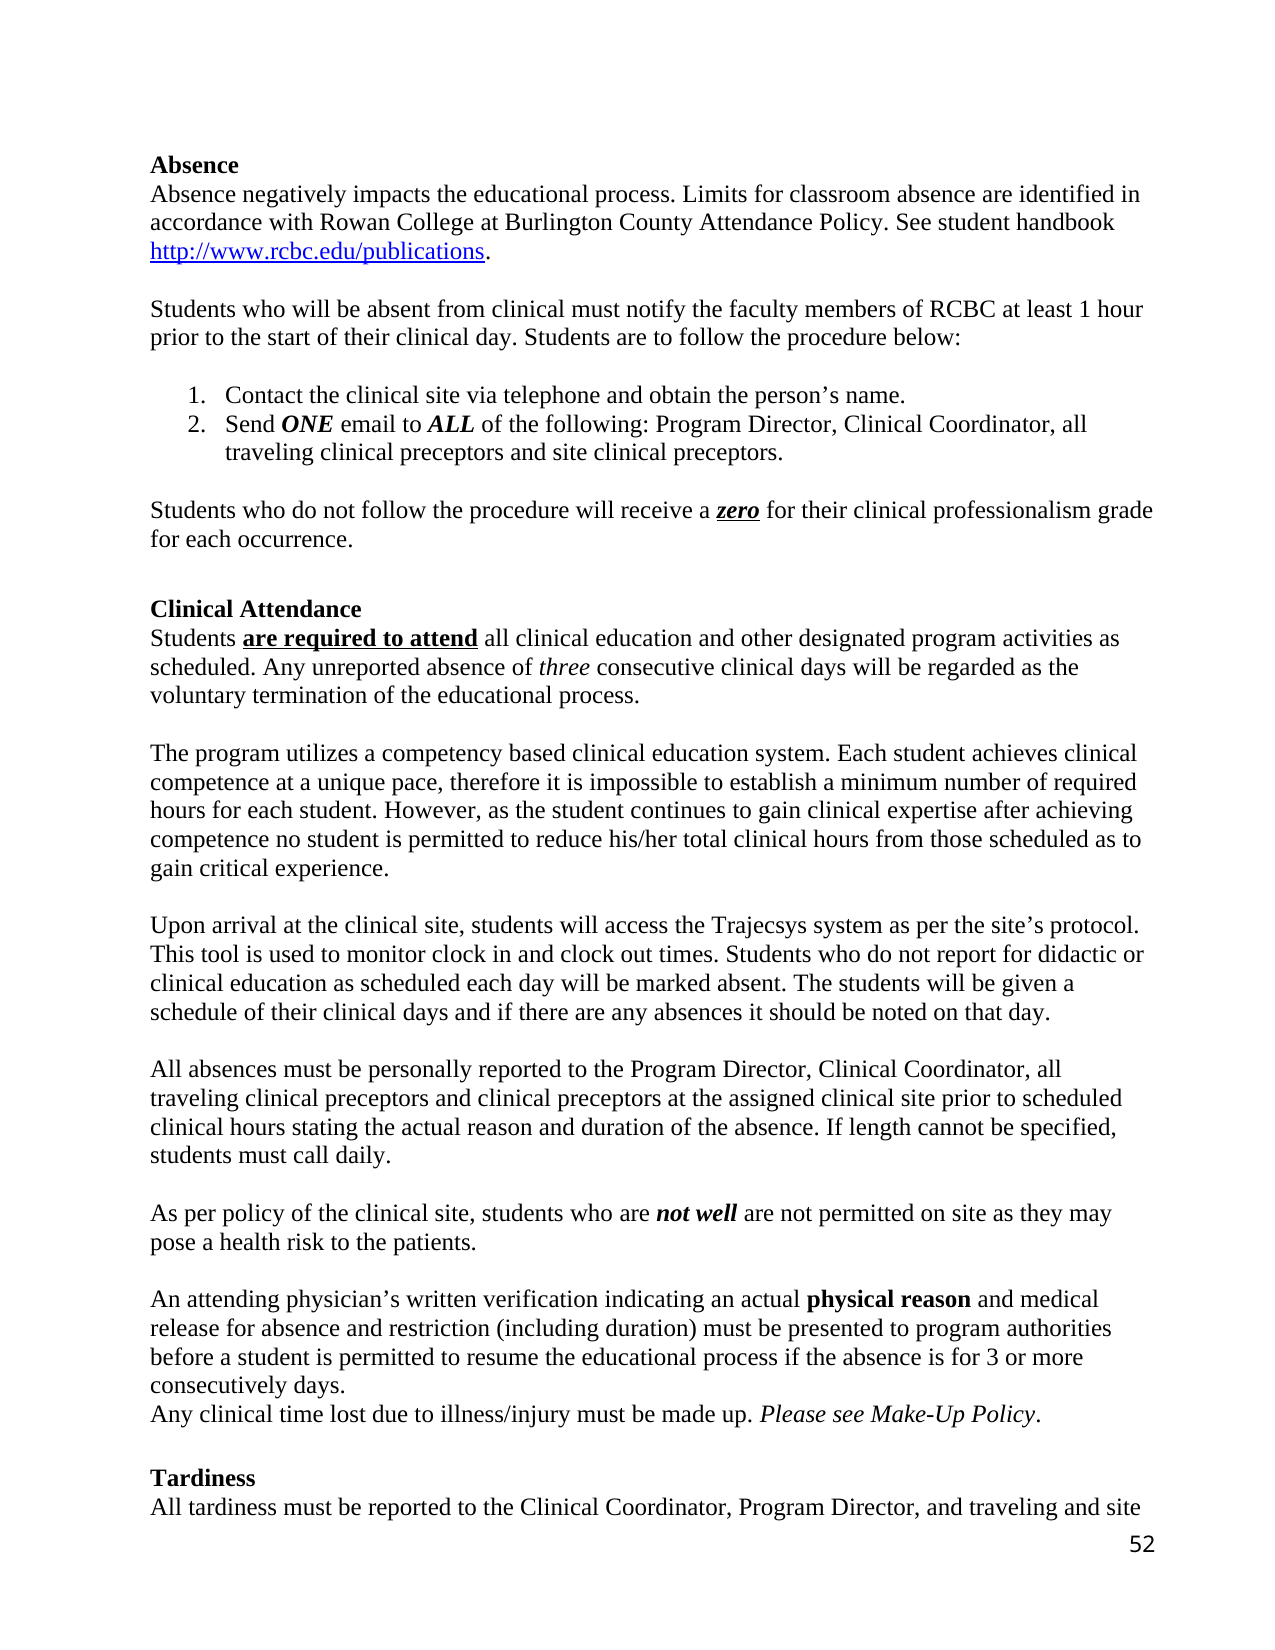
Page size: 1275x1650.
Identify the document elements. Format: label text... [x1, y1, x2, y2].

text The program utilizes a competency based clinical education system. Each student achieves clinical competence at a unique pace, therefore it is impossible to establish a minimum number of required hours for each student. However, as the student continues to gain clinical expertise after achieving competence no student is permitted to reduce his/her total clinical hours from those scheduled as to gain critical experience. [150, 738, 1155, 882]
subtitle Clinical Attendance [150, 594, 1155, 623]
subtitle Absence [150, 150, 1155, 179]
text Students who will be absent from clinical must notify the faculty members of RCBC at least 1 hour prior to the start of their clinical day. Students are to follow the procedure below: [150, 294, 1155, 351]
text An attending physician’s written verification indicating an actual physical reason and medical release for absence and restriction (including duration) must be presented to program authorities before a student is permitted to resume the educational process if the absence is for 3 or more consecutively days. [150, 1284, 1155, 1399]
subtitle Tardiness [150, 1463, 1155, 1492]
text Students are required to attend all clinical education and other designated program activities as scheduled. Any unreported absence of three consecutive clinical days will be regarded as the voluntary termination of the educational process. [150, 623, 1155, 709]
text Any clinical time lost due to illness/injury must be made up. Please see Make-Up Policy. [150, 1399, 1155, 1428]
list Send ONE email to ALL of the following: Program Director, Clinical Coordinator, all traveling clinical preceptors and site clinical preceptors. [187, 409, 1155, 466]
list Contact the clinical site via telephone and obtain the person’s name. [187, 380, 1155, 409]
text All absences must be personally reported to the Program Director, Clinical Coordinator, all traveling clinical preceptors and clinical preceptors at the assigned clinical site prior to scheduled clinical hours stating the actual reason and duration of the absence. If length cannot be specified, students must call daily. [150, 1054, 1155, 1169]
text Students who do not follow the procedure will receive a zero for their clinical professionalism grade for each occurrence. [150, 495, 1155, 552]
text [150, 1492, 1155, 1521]
text Absence negatively impacts the educational process. Limits for classroom absence are identified in accordance with Rowan College at Burlington County Attendance Policy. See student handbook http://www.rcbc.edu/publications. [150, 179, 1155, 265]
text Upon arrival at the clinical site, students will access the Trajecsys system as per the site’s protocol. This tool is used to monitor clock in and clock out times. Students who do not report for didactic or clinical education as scheduled each day will be marked absent. The students will be given a schedule of their clinical days and if there are any absences it should be noted on that day. [150, 910, 1155, 1025]
text As per policy of the clinical site, students who are not well are not permitted on site as they may pose a health risk to the patients. [150, 1198, 1155, 1255]
